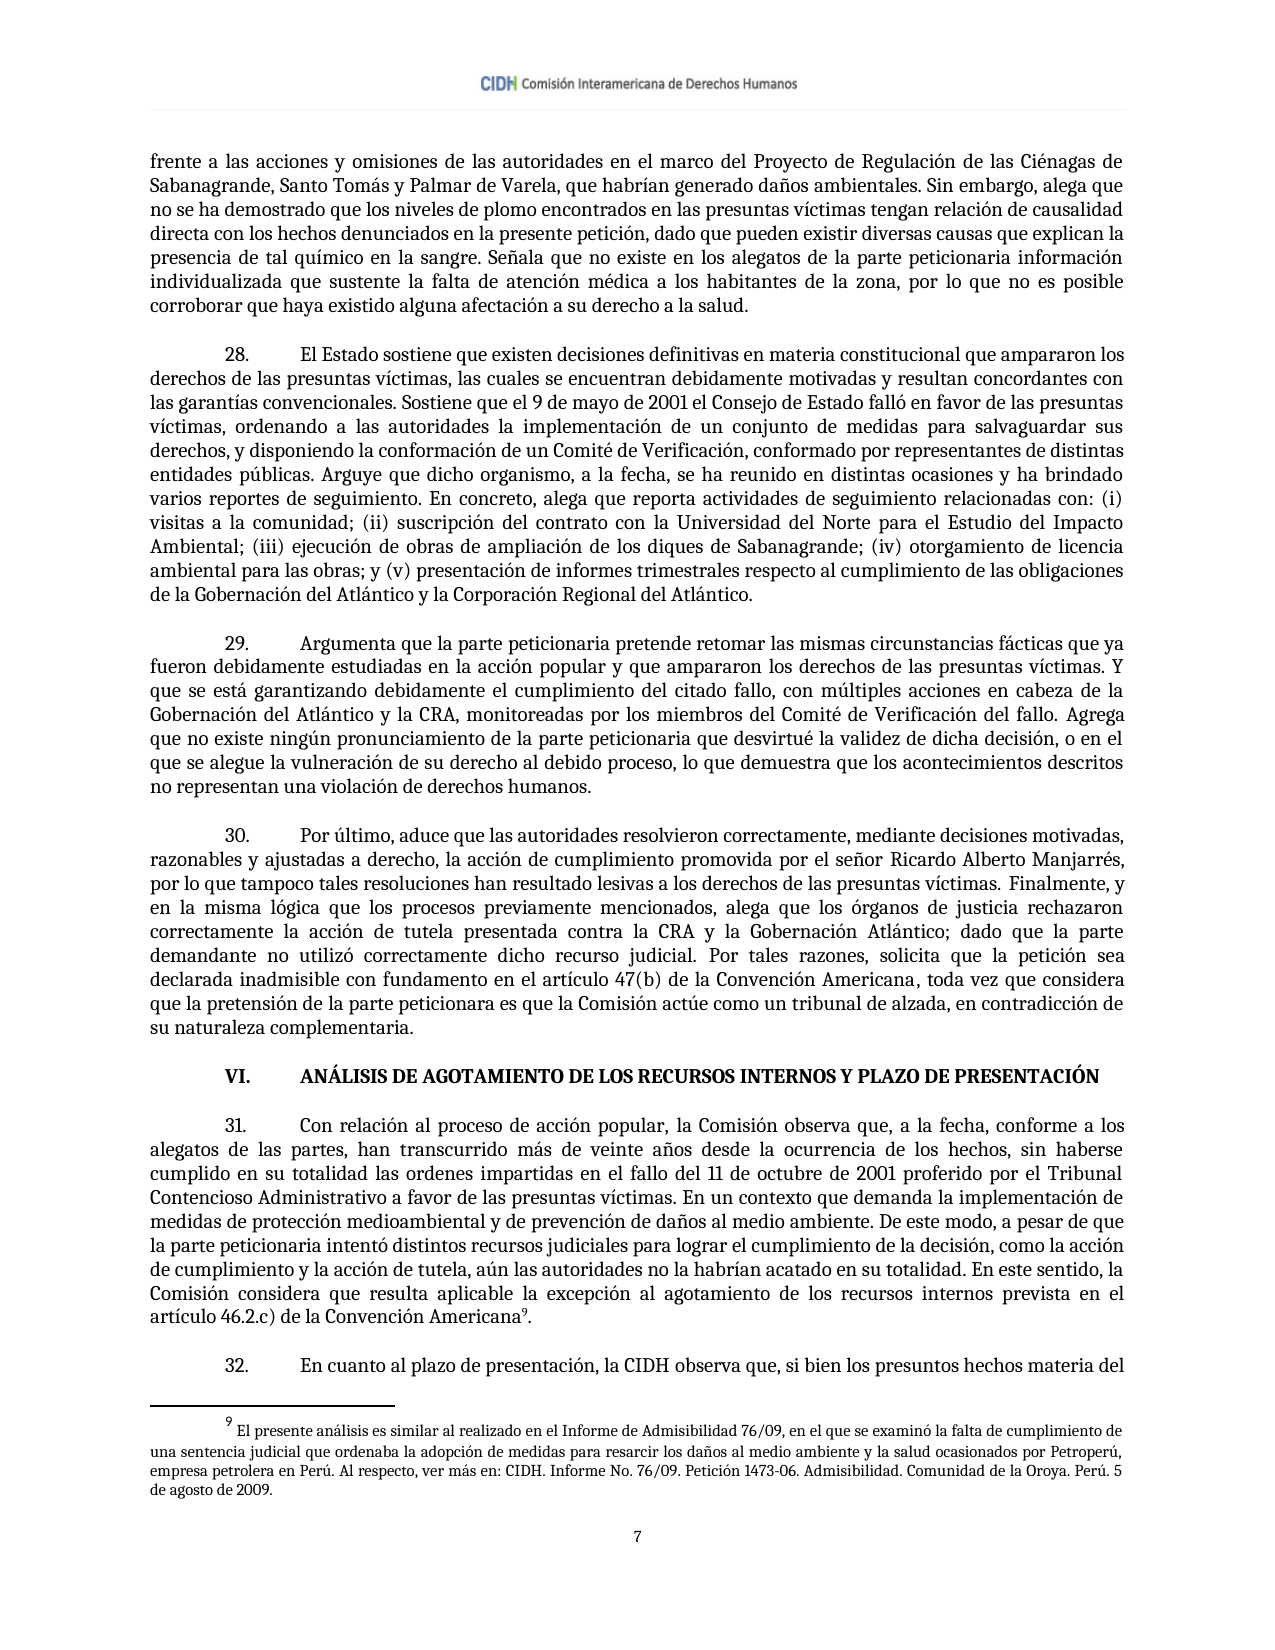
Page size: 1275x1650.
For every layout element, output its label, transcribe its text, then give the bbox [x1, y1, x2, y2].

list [150, 1354, 1125, 1378]
picture [475, 75, 800, 93]
list Argumenta que la parte peticionaria pretende retomar las mismas circunstancias fácticas que ya fueron debidamente estudiadas en la acción popular y que ampararon los derechos de las presuntas víctimas. Y que se está garantizando debidamente el cumplimiento del citado fallo, con múltiples acciones en cabeza de la Gobernación del Atlántico y la CRA, monitoreadas por los miembros del Comité de Verificación del fallo. Agrega que no existe ningún pronunciamiento de la parte peticionaria que desvirtué la validez de dicha decisión, o en el que se alegue la vulneración de su derecho al debido proceso, lo que demuestra que los acontecimientos descritos no representan una violación de derechos humanos. [150, 631, 1125, 799]
list El Estado sostiene que existen decisiones definitivas en materia constitucional que ampararon los derechos de las presuntas víctimas, las cuales se encuentran debidamente motivadas y resultan concordantes con las garantías convencionales. Sostiene que el 9 de mayo de 2001 el Consejo de Estado falló en favor de las presuntas víctimas, ordenando a las autoridades la implementación de un conjunto de medidas para salvaguardar sus derechos, y disponiendo la conformación de un Comité de Verificación, conformado por representantes de distintas entidades públicas. Arguye que dicho organismo, a la fecha, se ha reunido en distintas ocasiones y ha brindado varios reportes de seguimiento. En concreto, alega que reporta actividades de seguimiento relacionadas con: (i) visitas a la comunidad; (ii) suscripción del contrato con la Universidad del Norte para el Estudio del Impacto Ambiental; (iii) ejecución de obras de ampliación de los diques de Sabanagrande; (iv) otorgamiento de licencia ambiental para las obras; y (v) presentación de informes trimestrales respecto al cumplimiento de las obligaciones de la Gobernación del Atlántico y la Corporación Regional del Atlántico. [150, 343, 1125, 606]
list Con relación al proceso de acción popular, la Comisión observa que, a la fecha, conforme a los alegatos de las partes, han transcurrido más de veinte años desde la ocurrencia de los hechos, sin haberse cumplido en su totalidad las ordenes impartidas en el fallo del 11 de octubre de 2001 proferido por el Tribunal Contencioso Administrativo a favor de las presuntas víctimas. En un contexto que demanda la implementación de medidas de protección medioambiental y de prevención de daños al medio ambiente. De este modo, a pesar de que la parte peticionaria intentó distintos recursos judiciales para lograr el cumplimiento de la decisión, como la acción de cumplimiento y la acción de tutela, aún las autoridades no la habrían acatado en su totalidad. En este sentido, la Comisión considera que resulta aplicable la excepción al agotamiento de los recursos internos prevista en el artículo 46.2.c) de la Convención Americana. [150, 1113, 1125, 1329]
list Por último, aduce que las autoridades resolvieron correctamente, mediante decisiones motivadas, razonables y ajustadas a derecho, la acción de cumplimiento promovida por el señor Ricardo Alberto Manjarrés, por lo que tampoco tales resoluciones han resultado lesivas a los derechos de las presuntas víctimas. Finalmente, y en la misma lógica que los procesos previamente mencionados, alega que los órganos de justicia rechazaron correctamente la acción de tutela presentada contra la CRA y la Gobernación Atlántico; dado que la parte demandante no utilizó correctamente dicho recurso judicial. Por tales razones, solicita que la petición sea declarada inadmisible con fundamento en el artículo 47(b) de la Convención Americana, toda vez que considera que la pretensión de la parte peticionara es que la Comisión actúe como un tribunal de alzada, en contradicción de su naturaleza complementaria. [150, 824, 1125, 1039]
text VI. ANÁLISIS DE AGOTAMIENTO DE LOS RECURSOS INTERNOS Y PLAZO DE PRESENTACIÓN [150, 1064, 1125, 1088]
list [150, 150, 1125, 318]
